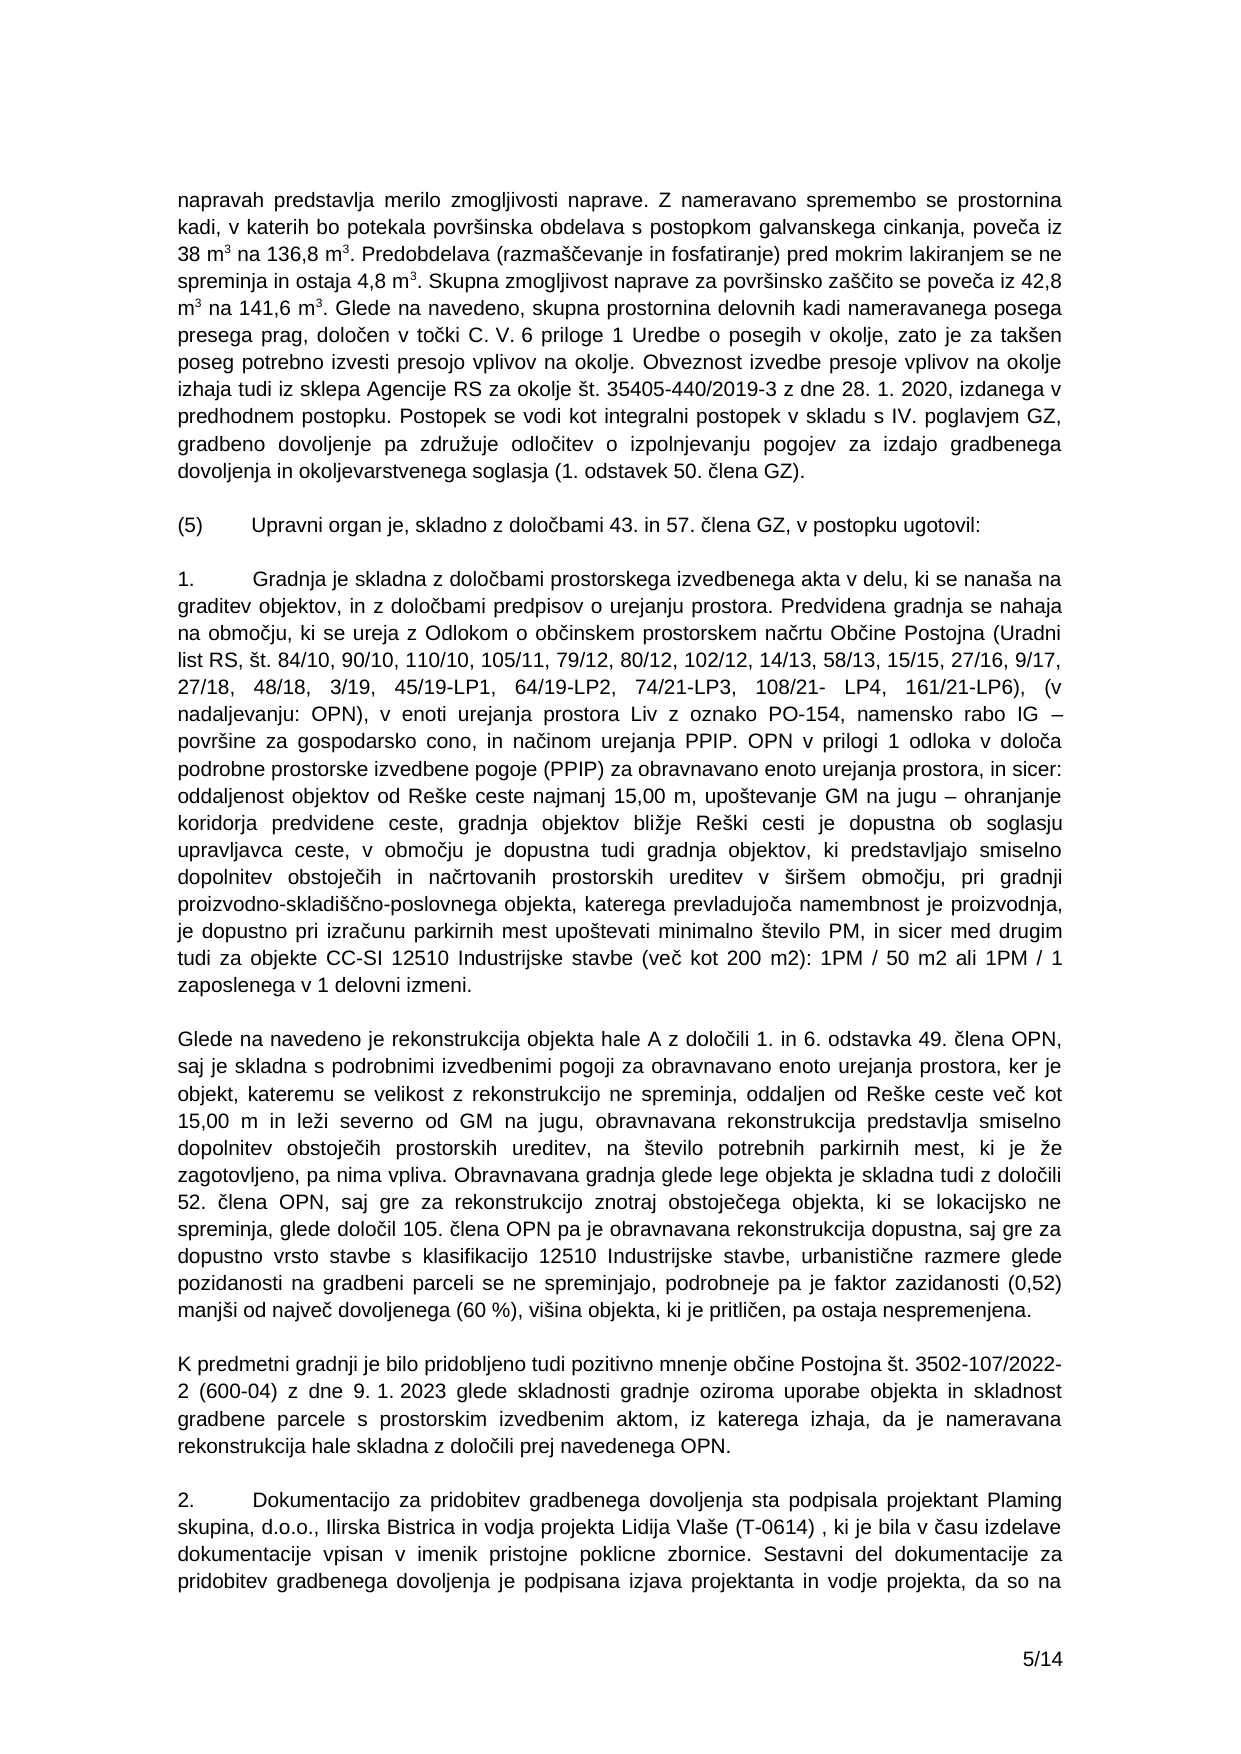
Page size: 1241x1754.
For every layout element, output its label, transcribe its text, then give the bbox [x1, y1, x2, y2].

list Glede na navedeno je rekonstrukcija objekta hale A z določili 1. in 6. odstavka 49. člena OPN, saj je skladna s podrobnimi izvedbenimi pogoji za obravnavano enoto urejanja prostora, ker je objekt, kateremu se velikost z rekonstrukcijo ne spreminja, oddaljen od Reške ceste več kot 15,00 m in leži severno od GM na jugu, obravnavana rekonstrukcija predstavlja smiselno dopolnitev obstoječih prostorskih ureditev, na število potrebnih parkirnih mest, ki je že zagotovljeno, pa nima vpliva. Obravnavana gradnja glede lege objekta je skladna tudi z določili 52. člena OPN, saj gre za rekonstrukcijo znotraj obstoječega objekta, ki se lokacijsko ne spreminja, glede določil 105. člena OPN pa je obravnavana rekonstrukcija dopustna, saj gre za dopustno vrsto stavbe s klasifikacijo 12510 Industrijske stavbe, urbanistične razmere glede pozidanosti na gradbeni parceli se ne spreminjajo, podrobneje pa je faktor zazidanosti (0,52) manjši od največ dovoljenega (60 %), višina objekta, ki je pritličen, pa ostaja nespremenjena. [177, 1024, 1063, 1322]
list Gradnja je skladna z določbami prostorskega izvedbenega akta v delu, ki se nanaša na graditev objektov, in z določbami predpisov o urejanju prostora. Predvidena gradnja se nahaja na območju, ki se ureja z Odlokom o občinskem prostorskem načrtu Občine Postojna (Uradni list RS, št. 84/10, 90/10, 110/10, 105/11, 79/12, 80/12, 102/12, 14/13, 58/13, 15/15, 27/16, 9/17, 27/18, 48/18, 3/19, 45/19-LP1, 64/19-LP2, 74/21-LP3, 108/21- LP4, 161/21-LP6), (v nadaljevanju: OPN), v enoti urejanja prostora Liv z oznako PO-154, namensko rabo IG – površine za gospodarsko cono, in načinom urejanja PPIP. OPN v prilogi 1 odloka v določa podrobne prostorske izvedbene pogoje (PPIP) za obravnavano enoto urejanja prostora, in sicer: oddaljenost objektov od Reške ceste najmanj 15,00 m, upoštevanje GM na jugu – ohranjanje koridorja predvidene ceste, gradnja objektov bližje Reški cesti je dopustna ob soglasju upravljavca ceste, v območju je dopustna tudi gradnja objektov, ki predstavljajo smiselno dopolnitev obstoječih in načrtovanih prostorskih ureditev v širšem območju, pri gradnji proizvodno-skladiščno-poslovnega objekta, katerega prevladujoča namembnost je proizvodnja, je dopustno pri izračunu parkirnih mest upoštevati minimalno število PM, in sicer med drugim tudi za objekte CC-SI 12510 Industrijske stavbe (več kot 200 m2): 1PM / 50 m2 ali 1PM / 1 zaposlenega v 1 delovni izmeni. [177, 564, 1063, 997]
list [177, 1484, 1063, 1593]
text K predmetni gradnji je bilo pridobljeno tudi pozitivno mnenje občine Postojna št. 3502-107/2022-2 (600-04) z dne 9. 1. 2023 glede skladnosti gradnje oziroma uporabe objekta in skladnost gradbene parcele s prostorskim izvedbenim aktom, iz katerega izhaja, da je nameravana rekonstrukcija hale skladna z določili prej navedenega OPN. [177, 1349, 1063, 1457]
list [177, 184, 1063, 482]
list Upravni organ je, skladno z določbami 43. in 57. člena GZ, v postopku ugotovil: [177, 509, 1063, 537]
